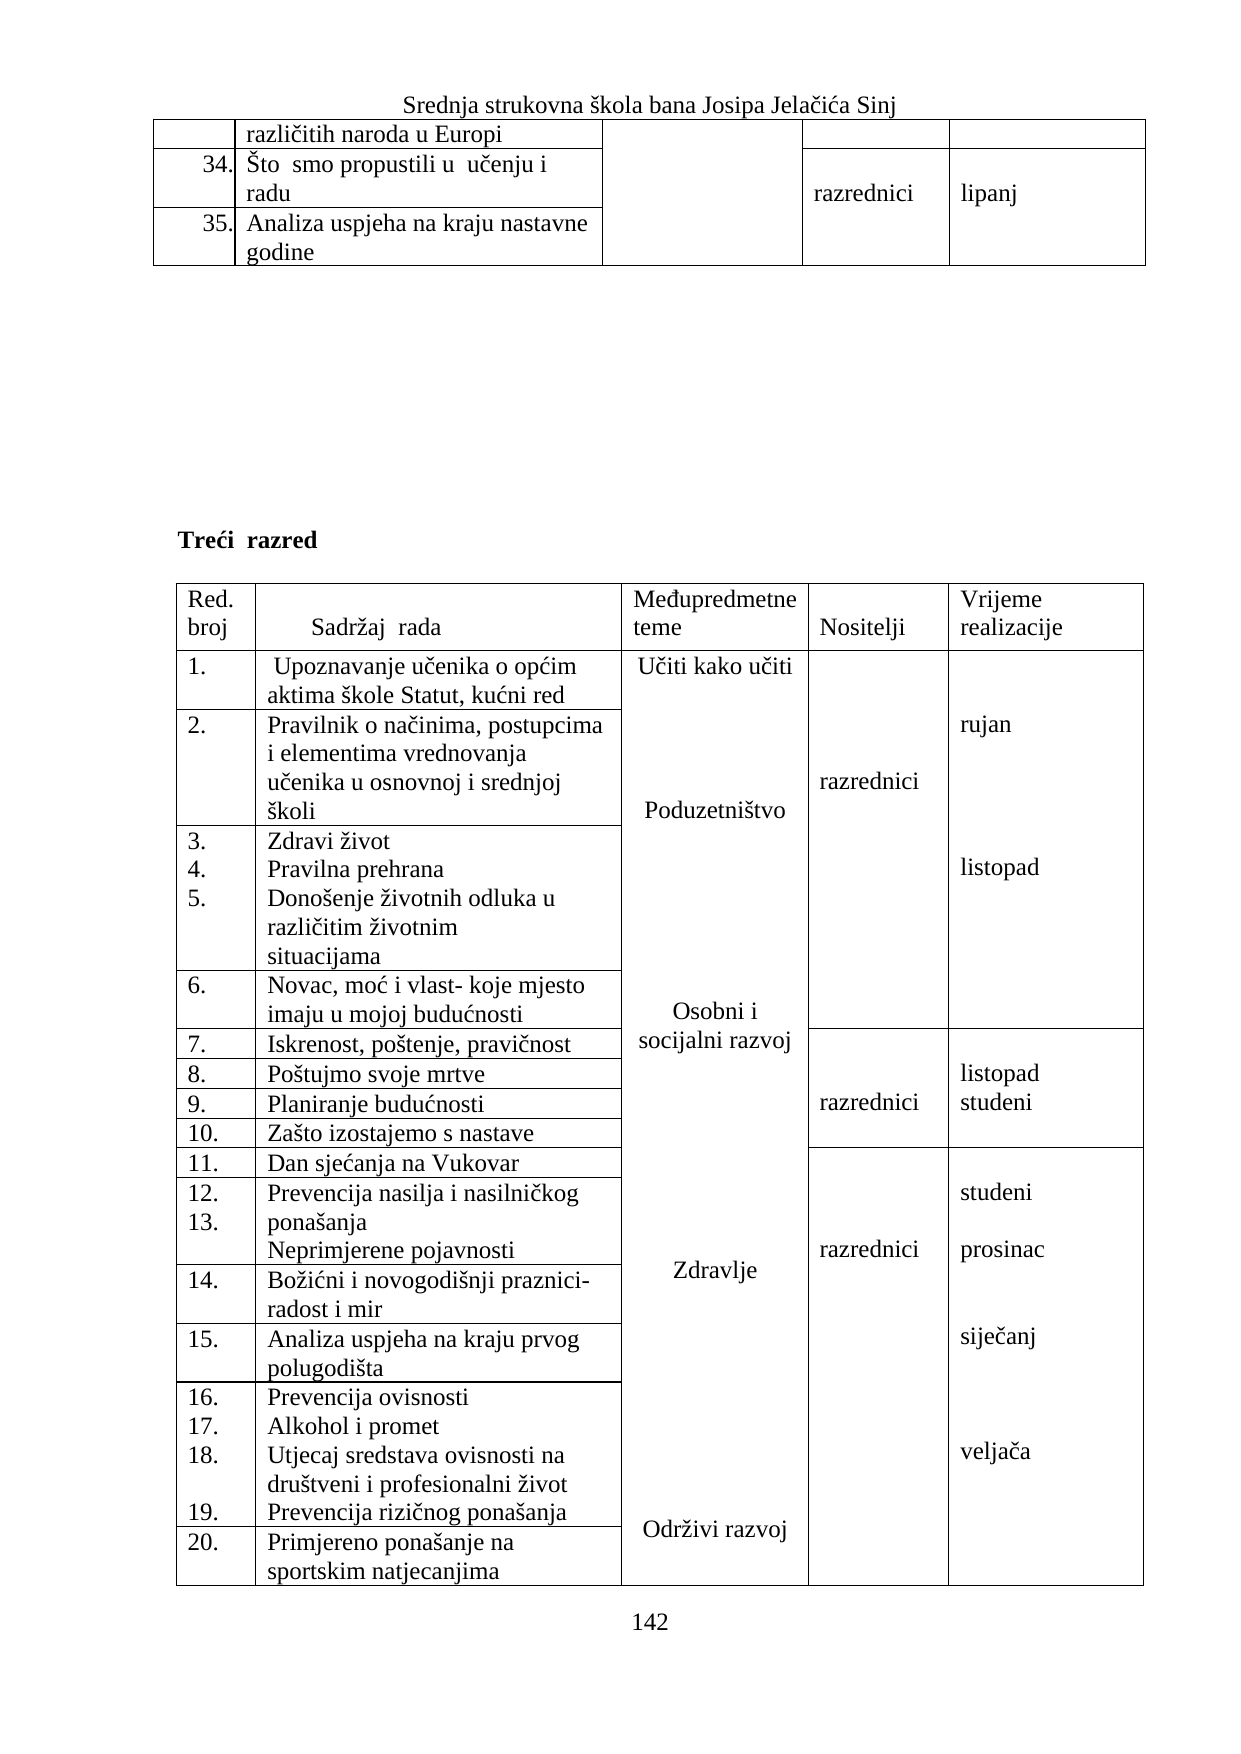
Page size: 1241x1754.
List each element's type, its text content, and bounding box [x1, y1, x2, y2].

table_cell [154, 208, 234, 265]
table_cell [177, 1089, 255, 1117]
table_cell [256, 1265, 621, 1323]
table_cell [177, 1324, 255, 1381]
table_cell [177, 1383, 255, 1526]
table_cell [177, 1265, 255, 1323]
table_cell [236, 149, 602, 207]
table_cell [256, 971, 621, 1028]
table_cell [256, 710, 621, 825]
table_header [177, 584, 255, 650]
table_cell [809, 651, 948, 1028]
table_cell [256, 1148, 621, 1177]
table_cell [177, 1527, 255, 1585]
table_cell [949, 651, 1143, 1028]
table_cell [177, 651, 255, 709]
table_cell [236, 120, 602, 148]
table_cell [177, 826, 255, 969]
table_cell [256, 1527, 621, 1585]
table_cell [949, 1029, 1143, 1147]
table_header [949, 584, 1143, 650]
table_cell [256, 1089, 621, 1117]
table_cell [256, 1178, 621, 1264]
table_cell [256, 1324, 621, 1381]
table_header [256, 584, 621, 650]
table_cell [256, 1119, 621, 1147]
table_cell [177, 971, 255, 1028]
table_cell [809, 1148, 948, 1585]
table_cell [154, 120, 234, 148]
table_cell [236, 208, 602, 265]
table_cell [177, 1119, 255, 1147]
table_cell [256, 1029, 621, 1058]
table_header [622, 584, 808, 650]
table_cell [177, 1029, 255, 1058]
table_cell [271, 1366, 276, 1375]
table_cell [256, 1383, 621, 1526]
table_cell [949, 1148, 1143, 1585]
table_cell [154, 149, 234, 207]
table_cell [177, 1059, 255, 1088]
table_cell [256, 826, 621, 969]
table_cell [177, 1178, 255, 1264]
text Treći razred [177, 525, 1122, 554]
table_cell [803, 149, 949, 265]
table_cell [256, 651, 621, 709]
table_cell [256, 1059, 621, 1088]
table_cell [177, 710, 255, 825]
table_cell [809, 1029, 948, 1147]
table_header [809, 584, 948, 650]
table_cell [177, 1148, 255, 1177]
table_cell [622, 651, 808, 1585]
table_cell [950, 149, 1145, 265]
